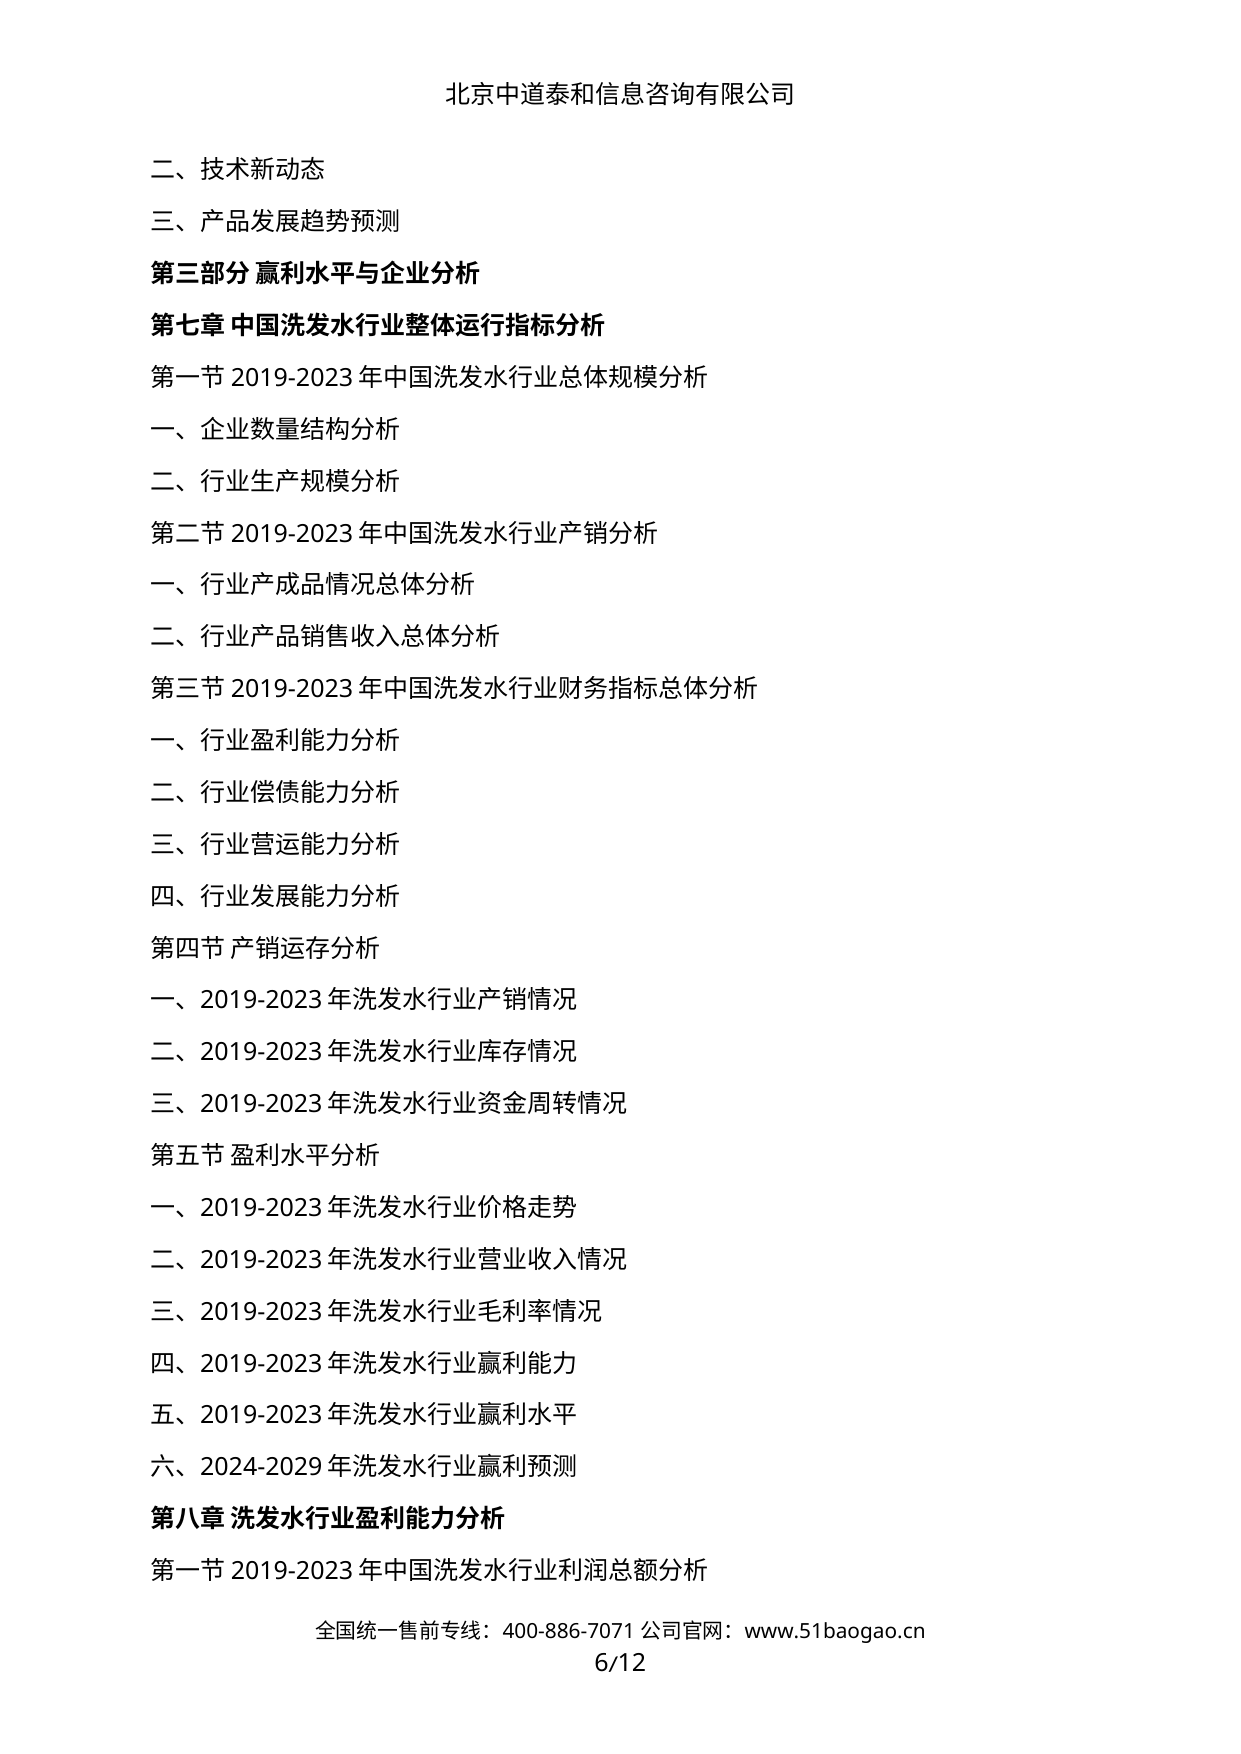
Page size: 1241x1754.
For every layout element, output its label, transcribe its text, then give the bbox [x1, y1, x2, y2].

text 二、技术新动态 [150, 150, 1090, 186]
text 一、企业数量结构分析 [150, 409, 1090, 446]
text 一、2019-2023年洗发水行业产销情况 [150, 980, 1090, 1016]
text 三、产品发展趋势预测 [150, 202, 1090, 238]
text 一、2019-2023年洗发水行业价格走势 [150, 1187, 1090, 1224]
text 二、2019-2023年洗发水行业库存情况 [150, 1032, 1090, 1068]
text 第二节 2019-2023年中国洗发水行业产销分析 [150, 513, 1090, 549]
text 一、行业盈利能力分析 [150, 721, 1090, 757]
text 第三节 2019-2023年中国洗发水行业财务指标总体分析 [150, 669, 1090, 705]
text 二、行业产品销售收入总体分析 [150, 617, 1090, 653]
text 第四节 产销运存分析 [150, 928, 1090, 964]
text 三、2019-2023年洗发水行业毛利率情况 [150, 1291, 1090, 1327]
text 一、行业产成品情况总体分析 [150, 565, 1090, 601]
text 第一节 2019-2023年中国洗发水行业利润总额分析 [150, 1551, 1090, 1587]
text 五、2019-2023年洗发水行业赢利水平 [150, 1395, 1090, 1431]
text 第八章 洗发水行业盈利能力分析 [150, 1499, 1090, 1535]
text 二、行业生产规模分析 [150, 461, 1090, 497]
text 第七章 中国洗发水行业整体运行指标分析 [150, 306, 1090, 342]
text 四、2019-2023年洗发水行业赢利能力 [150, 1343, 1090, 1379]
text 二、2019-2023年洗发水行业营业收入情况 [150, 1239, 1090, 1276]
text 第三部分 赢利水平与企业分析 [150, 254, 1090, 290]
text 二、行业偿债能力分析 [150, 772, 1090, 809]
text 三、2019-2023年洗发水行业资金周转情况 [150, 1084, 1090, 1120]
text 六、2024-2029年洗发水行业赢利预测 [150, 1447, 1090, 1483]
text 第一节 2019-2023年中国洗发水行业总体规模分析 [150, 357, 1090, 394]
text 第五节 盈利水平分析 [150, 1136, 1090, 1172]
text 四、行业发展能力分析 [150, 876, 1090, 912]
text 三、行业营运能力分析 [150, 824, 1090, 861]
